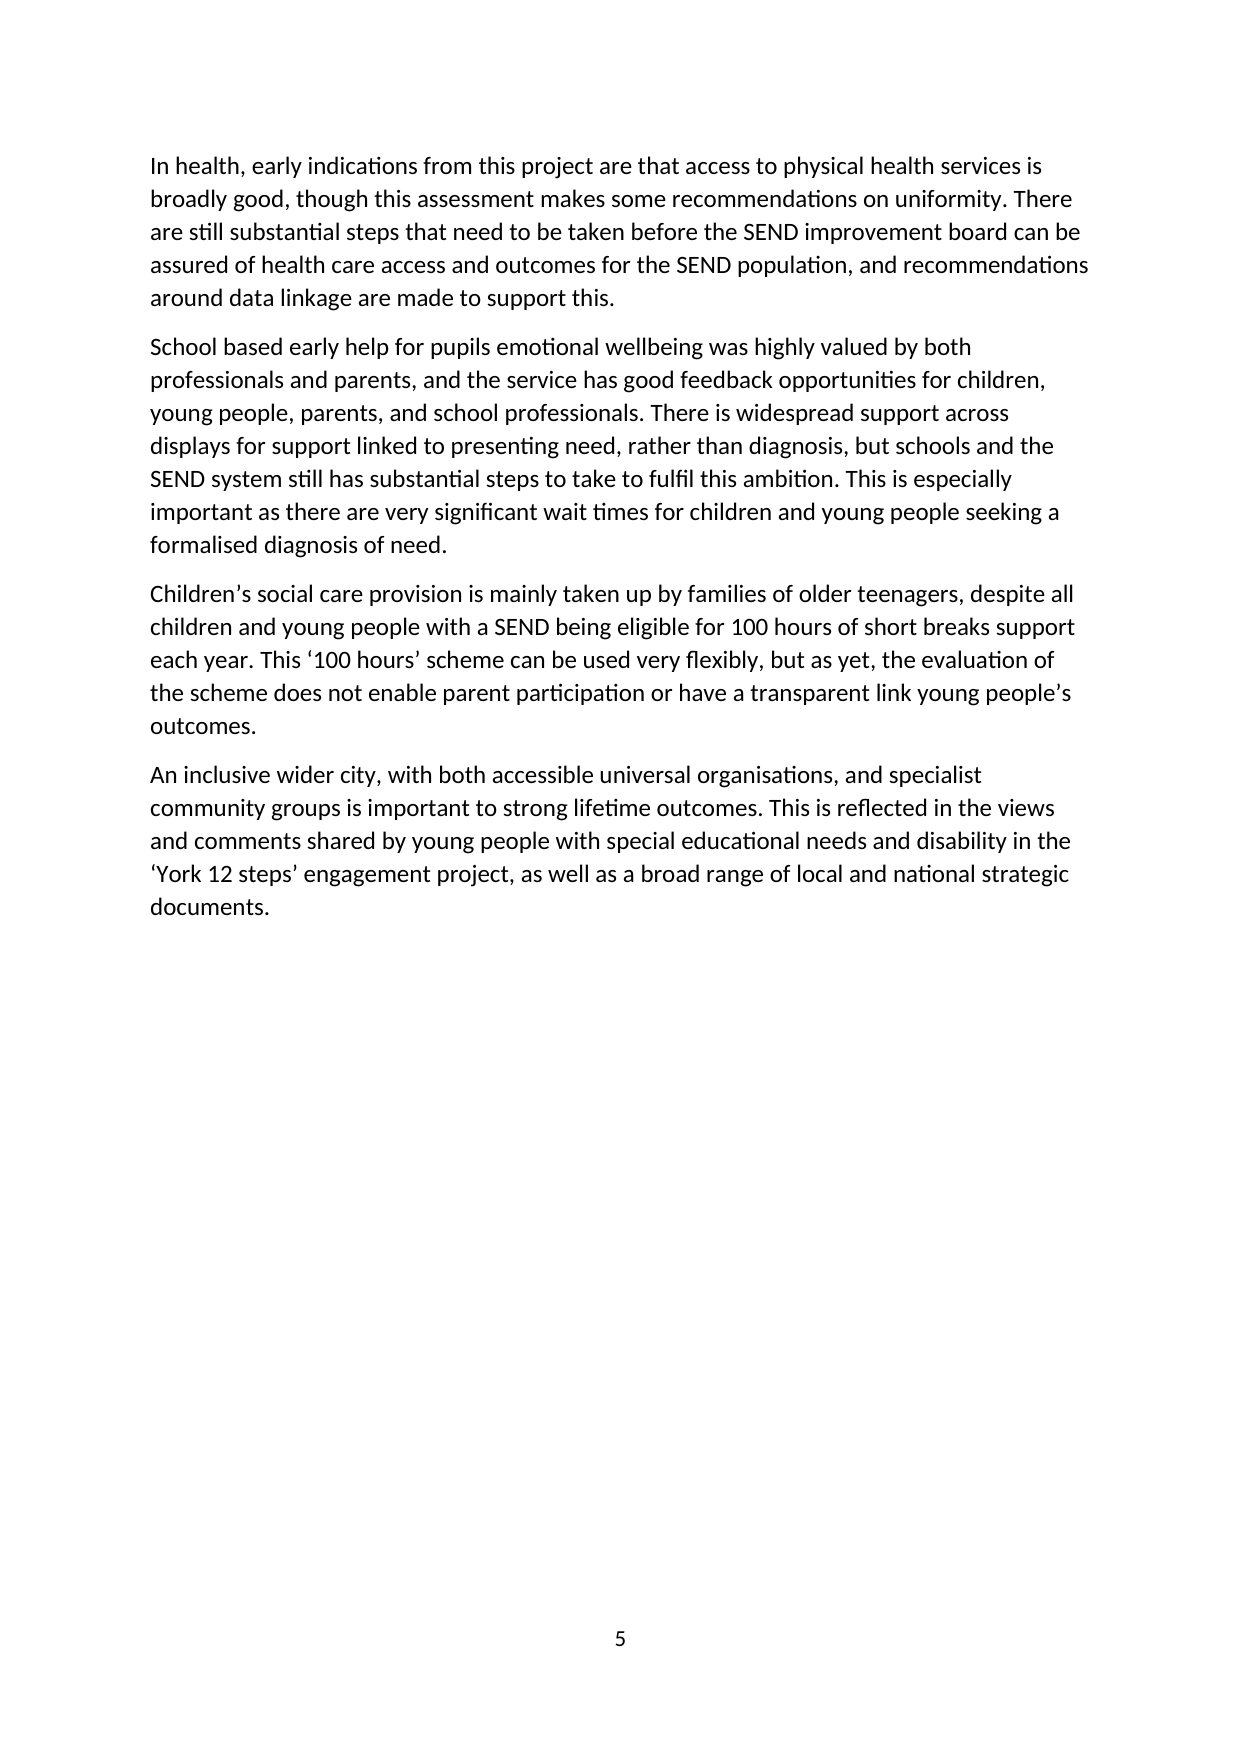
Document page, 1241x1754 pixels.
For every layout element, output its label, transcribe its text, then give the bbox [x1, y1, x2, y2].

text Children’s social care provision is mainly taken up by families of older teenagers, despite all children and young people with a SEND being eligible for 100 hours of short breaks support each year. This ‘100 hours’ scheme can be used very flexibly, but as yet, the evaluation of the scheme does not enable parent participation or have a transparent link young people’s outcomes. [150, 578, 1090, 741]
text In health, early indications from this project are that access to physical health services is broadly good, though this assessment makes some recommendations on uniformity. There are still substantial steps that need to be taken before the SEND improvement board can be assured of health care access and outcomes for the SEND population, and recommendations around data linkage are made to support this. [150, 150, 1090, 312]
text An inclusive wider city, with both accessible universal organisations, and specialist community groups is important to strong lifetime outcomes. This is reflected in the views and comments shared by young people with special educational needs and disability in the ‘York 12 steps’ engagement project, as well as a broad range of local and national strategic documents. [150, 759, 1090, 922]
text School based early help for pupils emotional wellbeing was highly valued by both professionals and parents, and the service has good feedback opportunities for children, young people, parents, and school professionals. There is widespread support across displays for support linked to presenting need, rather than diagnosis, but schools and the SEND system still has substantial steps to take to fulfil this ambition. This is especially important as there are very significant wait times for children and young people seeking a formalised diagnosis of need. [150, 331, 1090, 559]
